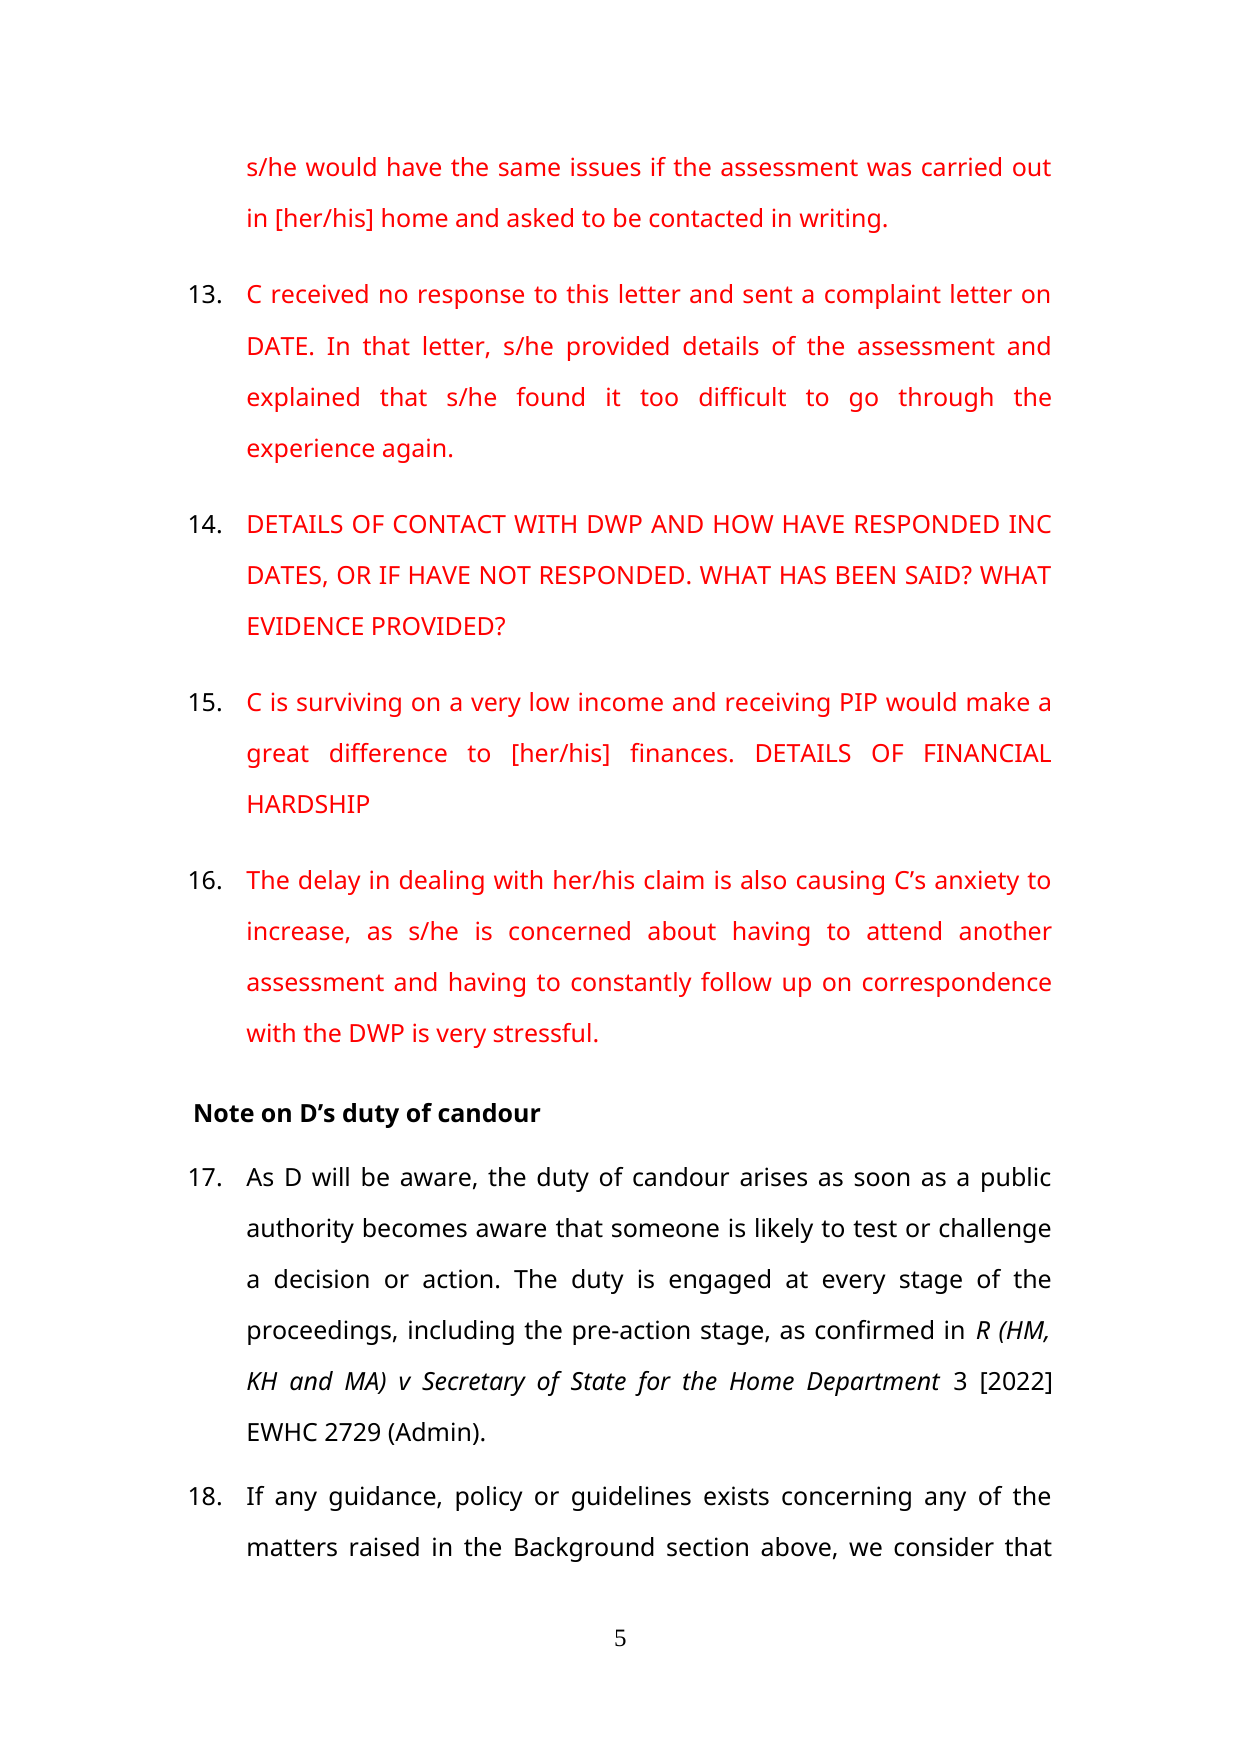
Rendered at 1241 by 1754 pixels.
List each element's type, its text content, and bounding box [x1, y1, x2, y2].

list C is surviving on a very low income and receiving PIP would make a great difference to [her/his] finances. DETAILS OF FINANCIAL HARDSHIP [187, 684, 1053, 821]
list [187, 150, 1053, 235]
list C received no response to this letter and sent a complaint letter on DATE. In that letter, s/he provided details of the assessment and explained that s/he found it too difficult to go through the experience again. [187, 277, 1053, 464]
list DETAILS OF CONTACT WITH DWP AND HOW HAVE RESPONDED INC DATES, OR IF HAVE NOT RESPONDED. WHAT HAS BEEN SAID? WHAT EVIDENCE PROVIDED? [187, 506, 1053, 642]
list As D will be aware, the duty of candour arises as soon as a public authority becomes aware that someone is likely to test or challenge a decision or action. The duty is engaged at every stage of the proceedings, including the pre-action stage, as confirmed in R (HM, KH and MA) v Secretary of State for the Home Department 3 [2022] EWHC 2729 (Admin). [187, 1159, 1053, 1449]
text Note on D’s duty of candour [187, 1096, 1053, 1130]
list The delay in dealing with her/his claim is also causing C’s anxiety to increase, as s/he is concerned about having to attend another assessment and having to constantly follow up on correspondence with the DWP is very stressful. [187, 862, 1053, 1050]
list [187, 1478, 1053, 1563]
